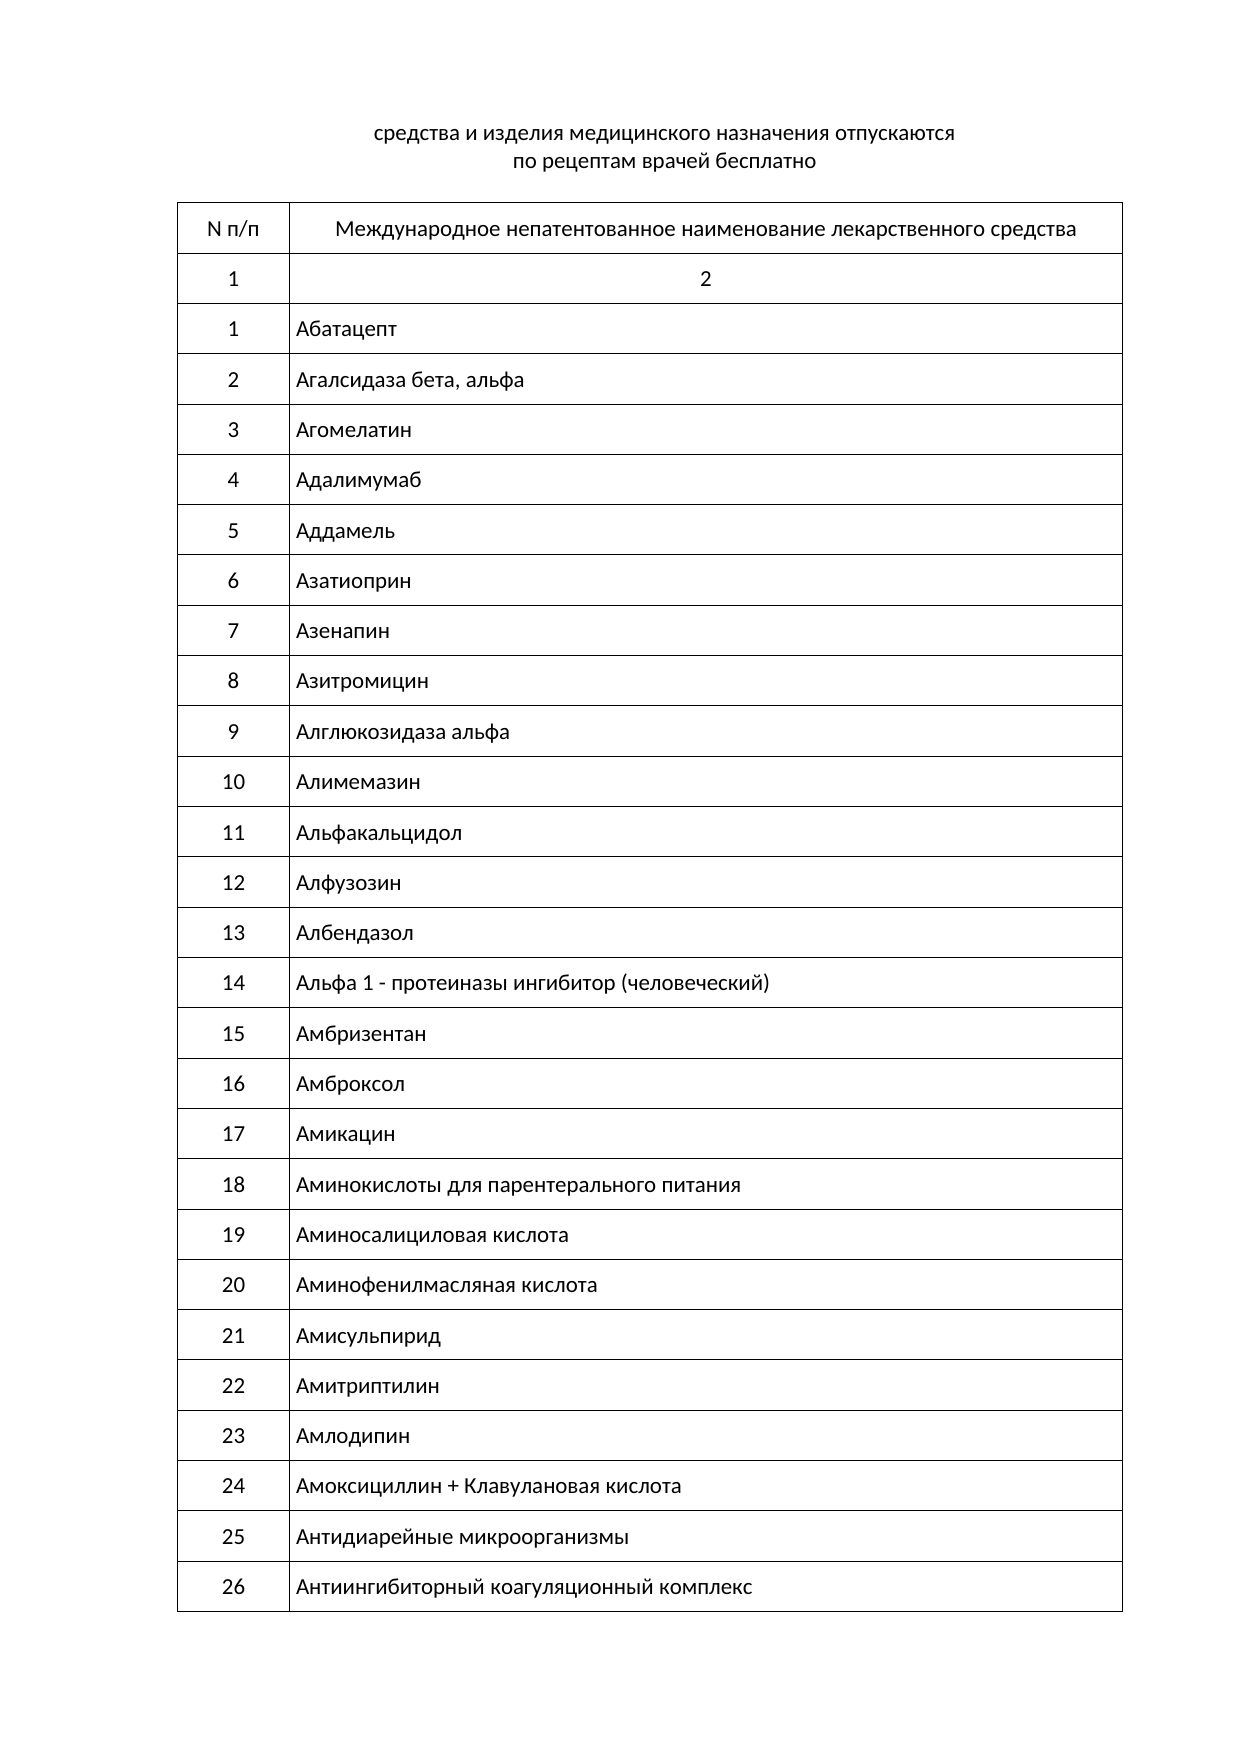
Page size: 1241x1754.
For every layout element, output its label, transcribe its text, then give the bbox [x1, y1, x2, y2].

table_cell Алглюкозидаза альфа [290, 706, 1122, 756]
table_cell 14 [178, 958, 289, 1007]
table_cell 2 [290, 254, 1122, 303]
table_cell Алфузозин [290, 857, 1122, 907]
table_cell Амоксициллин + Клавулановая кислота [290, 1461, 1122, 1510]
table_cell 19 [178, 1210, 289, 1259]
table_cell Агомелатин [290, 405, 1122, 454]
table_cell 22 [178, 1360, 289, 1410]
table_cell 20 [178, 1260, 289, 1309]
table_cell Агалсидаза бета, альфа [290, 354, 1122, 403]
table_cell 9 [178, 706, 289, 756]
table_cell 13 [178, 908, 289, 957]
text средства и изделия медицинского назначения отпускаются [177, 118, 1152, 146]
table_cell Аминофенилмасляная кислота [290, 1260, 1122, 1309]
table_cell 8 [178, 656, 289, 705]
table_cell Албендазол [290, 908, 1122, 957]
table_cell Амбризентан [290, 1008, 1122, 1057]
table_cell Альфа 1 - протеиназы ингибитор (человеческий) [290, 958, 1122, 1007]
table_cell Антидиарейные микроорганизмы [290, 1511, 1122, 1561]
table_cell 23 [178, 1411, 289, 1460]
table_cell 11 [178, 807, 289, 856]
table_cell 1 [178, 254, 289, 303]
table_cell Амитриптилин [290, 1360, 1122, 1410]
table_cell Аминокислоты для парентерального питания [290, 1159, 1122, 1208]
table_cell Амисульпирид [290, 1310, 1122, 1359]
table_cell Алимемазин [290, 757, 1122, 806]
table_cell Абатацепт [290, 304, 1122, 353]
table_cell 26 [178, 1562, 289, 1611]
table_cell 18 [178, 1159, 289, 1208]
table_cell Азитромицин [290, 656, 1122, 705]
table_header Международное непатентованное наименование лекарственного средства [290, 203, 1122, 252]
table_cell Азатиоприн [290, 555, 1122, 605]
table_cell 12 [178, 857, 289, 907]
table_cell 1 [178, 304, 289, 353]
table_cell 24 [178, 1461, 289, 1510]
table_cell Амикацин [290, 1109, 1122, 1158]
table_cell Азенапин [290, 606, 1122, 655]
table_cell 2 [178, 354, 289, 403]
table_cell 16 [178, 1059, 289, 1108]
table_cell Альфакальцидол [290, 807, 1122, 856]
table_cell 3 [178, 405, 289, 454]
table_cell Аддамель [290, 505, 1122, 554]
table_cell 10 [178, 757, 289, 806]
table_cell Амброксол [290, 1059, 1122, 1108]
table_cell 15 [178, 1008, 289, 1057]
text по рецептам врачей бесплатно [177, 146, 1152, 174]
table_cell Адалимумаб [290, 455, 1122, 504]
table_cell Амлодипин [290, 1411, 1122, 1460]
table_cell Антиингибиторный коагуляционный комплекс [290, 1562, 1122, 1611]
table_cell 17 [178, 1109, 289, 1158]
table_cell 6 [178, 555, 289, 605]
table_cell 25 [178, 1511, 289, 1561]
table_cell 5 [178, 505, 289, 554]
table_cell 4 [178, 455, 289, 504]
table_cell 21 [178, 1310, 289, 1359]
table_header N п/п [178, 203, 289, 252]
table_cell Аминосалициловая кислота [290, 1210, 1122, 1259]
table_cell 7 [178, 606, 289, 655]
